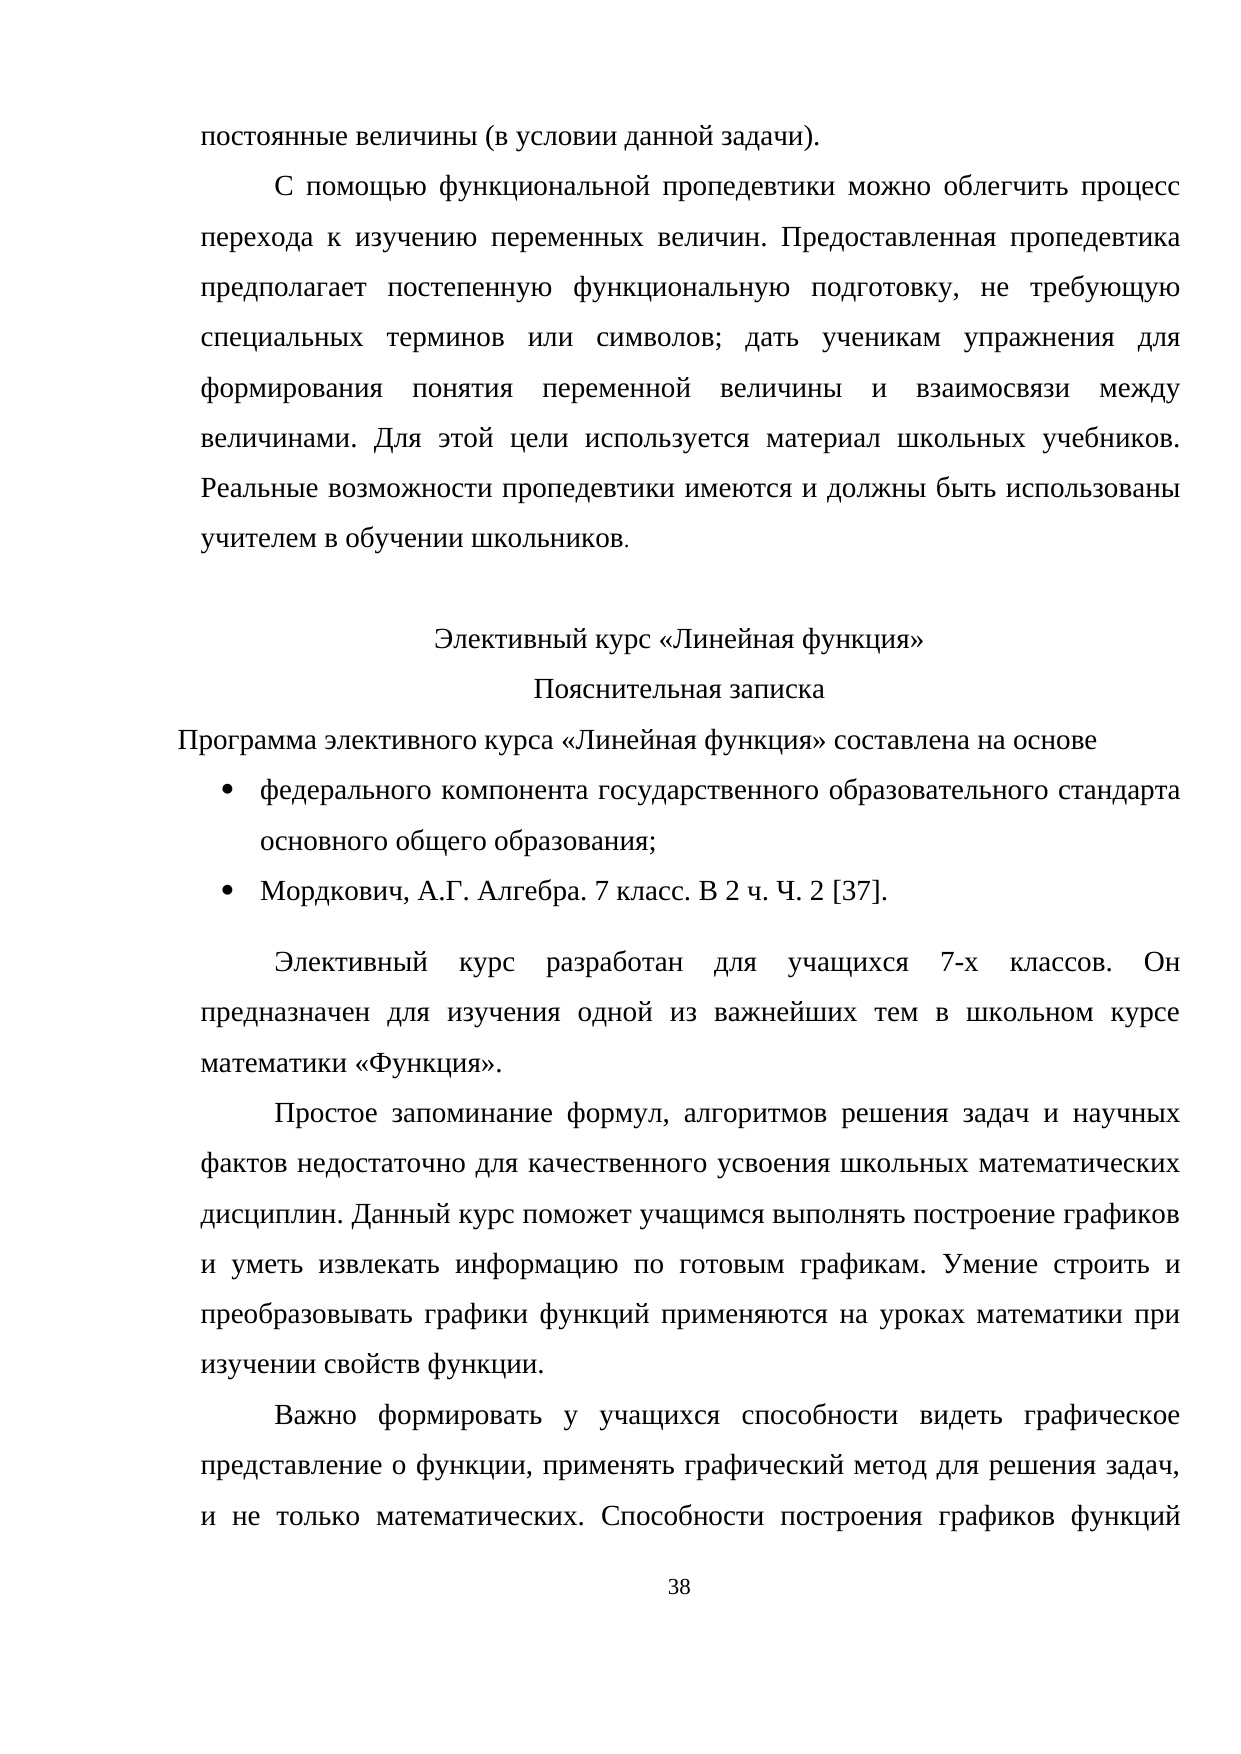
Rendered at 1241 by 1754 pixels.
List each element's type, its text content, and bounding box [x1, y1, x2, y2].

text Программа элективного курса «Линейная функция» составлена на основе [177, 722, 1181, 755]
text Элективный курс разработан для учащихся 7-х классов. Он предназначен для изучения одной из важнейших тем в школьном курсе математики «Функция». [200, 944, 1181, 1078]
text С помощью функциональной пропедевтики можно облегчить процесс перехода к изучению переменных величин. Предоставленная пропедевтика предполагает постепенную функциональную подготовку, не требующую специальных терминов или символов; дать ученикам упражнения для формирования понятия переменной величины и взаимосвязи между величинами. Для этой цели используется материал школьных учебников. Реальные возможности пропедевтики имеются и должны быть использованы учителем в обучении школьников. [200, 168, 1181, 554]
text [200, 118, 1181, 152]
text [200, 1397, 1181, 1531]
list федерального компонента государственного образовательного стандарта основного общего образования; [222, 772, 1181, 856]
list Мордкович, А.Г. Алгебра. 7 класс. В 2 ч. Ч. 2 [37]. [222, 873, 1181, 907]
text Элективный курс «Линейная функция» [177, 621, 1181, 655]
text Простое запоминание формул, алгоритмов решения задач и научных фактов недостаточно для качественного усвоения школьных математических дисциплин. Данный курс поможет учащимся выполнять построение графиков и уметь извлекать информацию по готовым графикам. Умение строить и преобразовывать графики функций применяются на уроках математики при изучении свойств функции. [200, 1095, 1181, 1380]
text Пояснительная записка [177, 672, 1181, 705]
